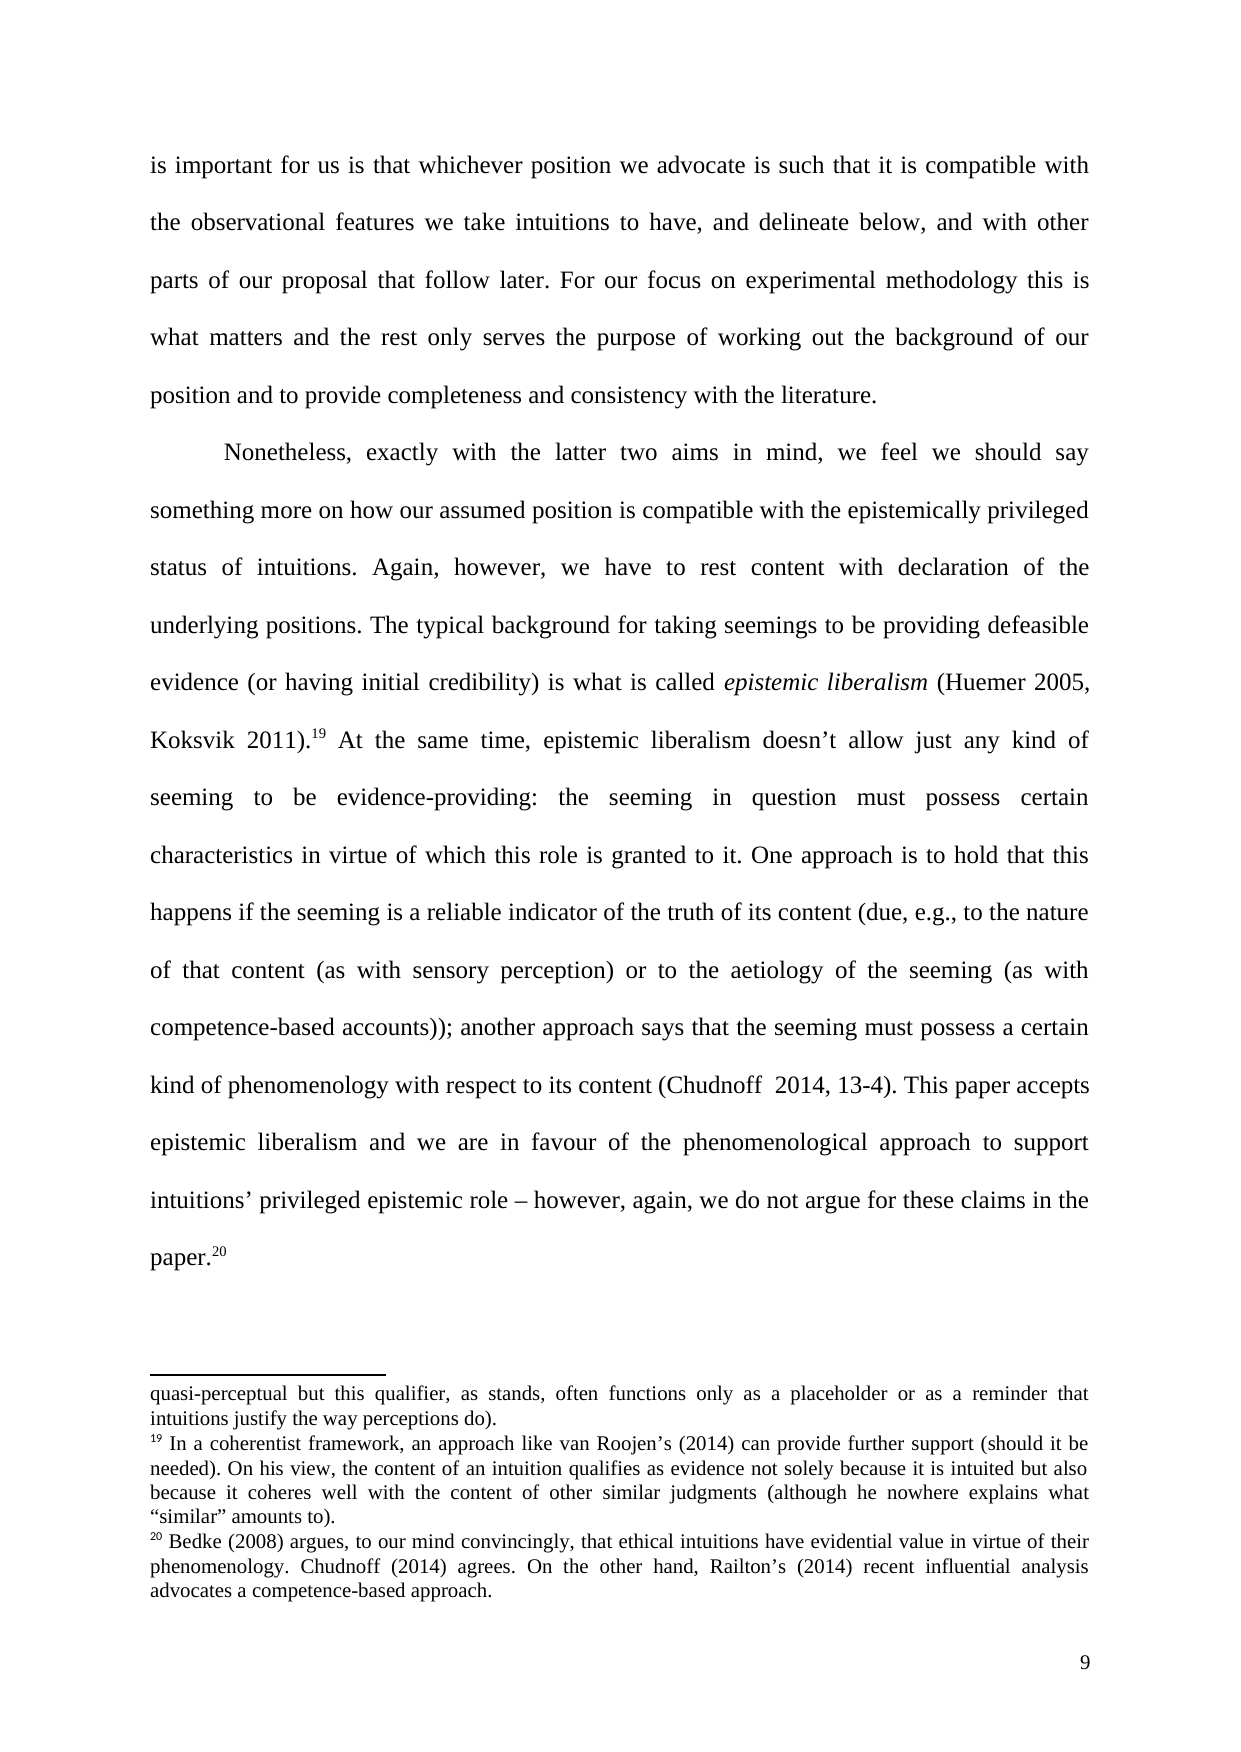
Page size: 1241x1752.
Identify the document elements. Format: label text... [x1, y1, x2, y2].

text Nonetheless, exactly with the latter two aims in mind, we feel we should say something more on how our assumed position is compatible with the epistemically privileged status of intuitions. Again, however, we have to rest content with declaration of the underlying positions. The typical background for taking seemings to be providing defeasible evidence (or having initial credibility) is what is called epistemic liberalism (Huemer 2005, Koksvik 2011). At the same time, epistemic liberalism doesn’t allow just any kind of seeming to be evidence-providing: the seeming in question must possess certain characteristics in virtue of which this role is granted to it. One approach is to hold that this happens if the seeming is a reliable indicator of the truth of its content (due, e.g., to the nature of that content (as with sensory perception) or to the aetiology of the seeming (as with competence-based accounts)); another approach says that the seeming must possess a certain kind of phenomenology with respect to its content (Chudnoff 2014, 13-4). This paper accepts epistemic liberalism and we are in favour of the phenomenological approach to support intuitions’ privileged epistemic role – however, again, we do not argue for these claims in the paper. [150, 437, 1090, 1271]
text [150, 150, 1090, 409]
